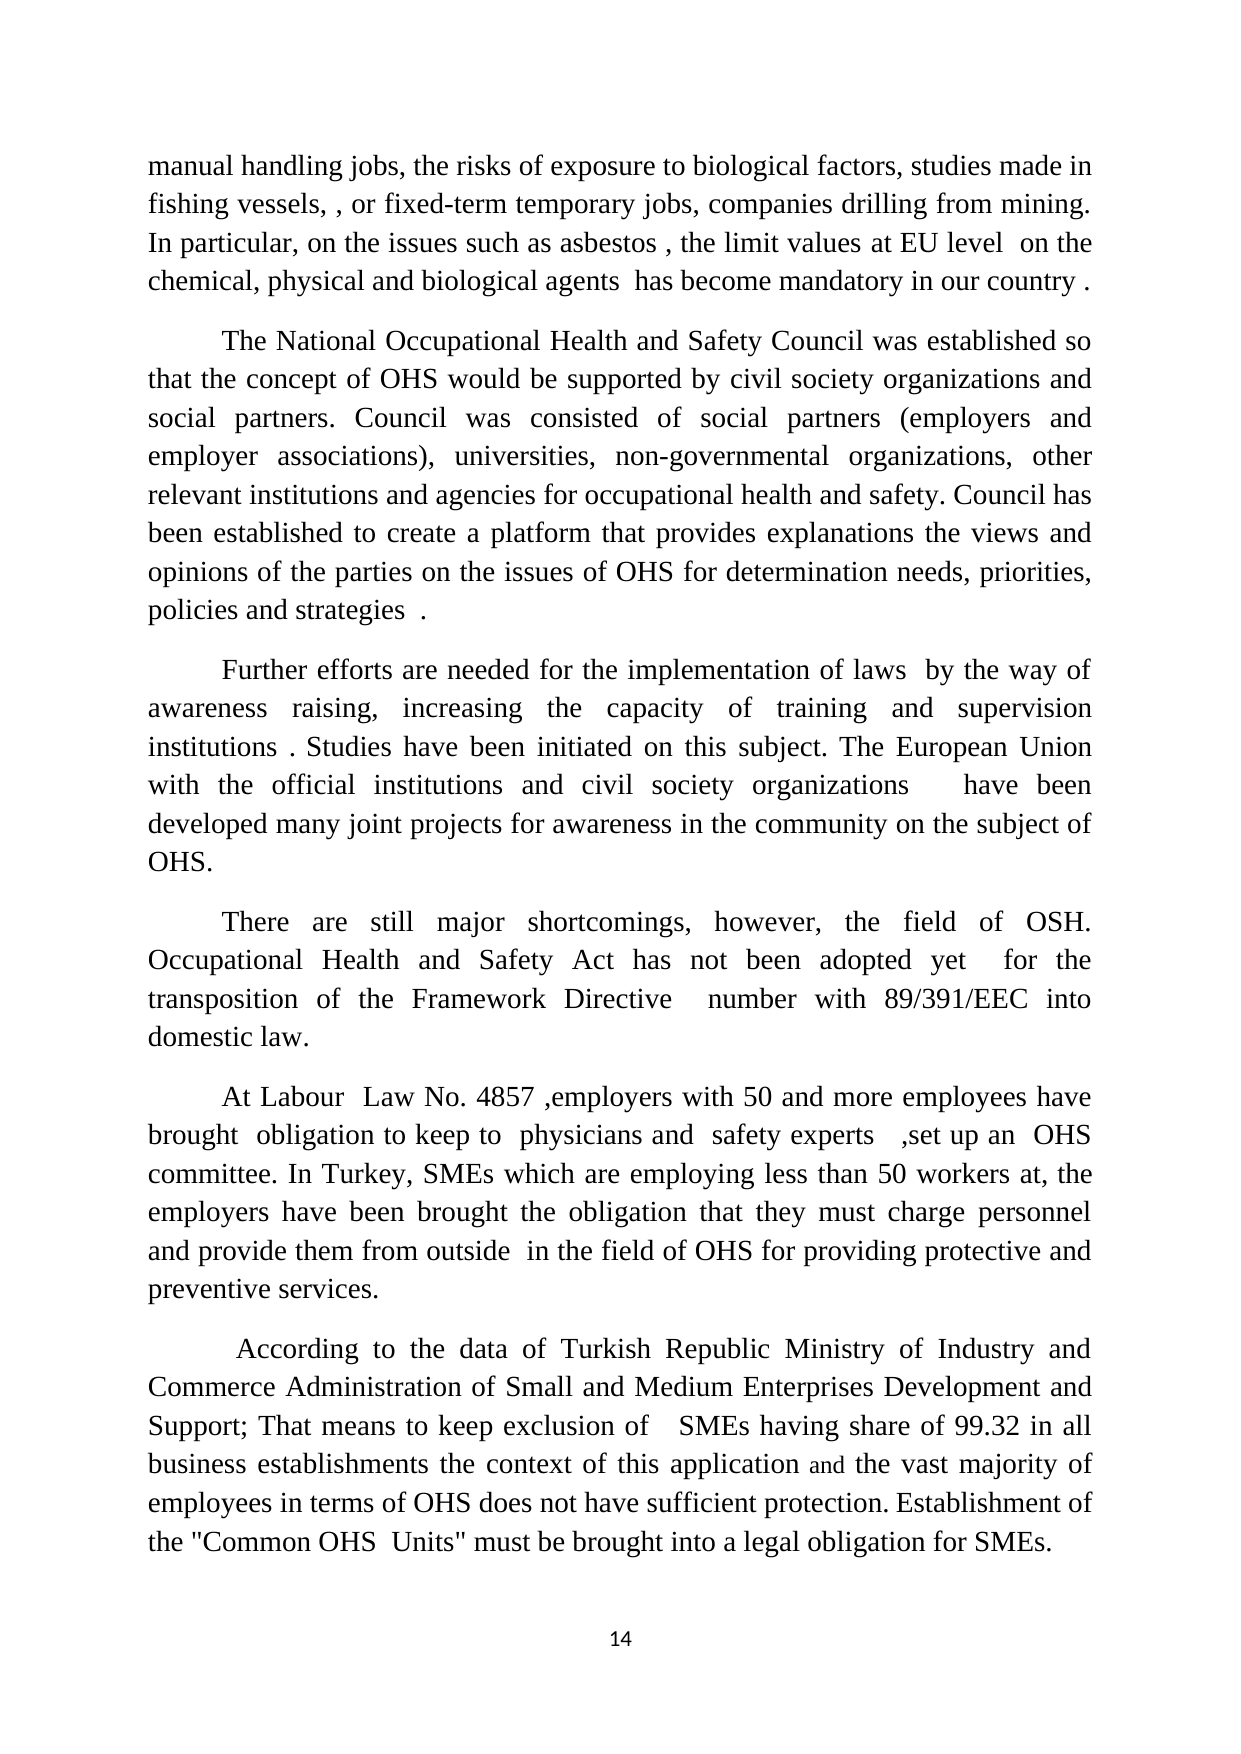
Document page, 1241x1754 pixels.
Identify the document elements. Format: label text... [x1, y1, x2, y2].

text Further efforts are needed for the implementation of laws by the way of awareness raising, increasing the capacity of training and supervision institutions . Studies have been initiated on this subject. The European Union with the official institutions and civil society organizations have been developed many joint projects for awareness in the community on the subject of OHS. [148, 652, 1093, 878]
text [148, 148, 1093, 297]
text There are still major shortcomings, however, the field of OSH. Occupational Health and Safety Act has not been adopted yet for the transposition of the Framework Directive number with 89/391/EEC into domestic law. [148, 904, 1093, 1053]
text According to the data of Turkish Republic Ministry of Industry and Commerce Administration of Small and Medium Enterprises Development and Support; That means to keep exclusion of SMEs having share of 99.32 in all business establishments the context of this application and the vast majority of employees in terms of OHS does not have sufficient protection. Establishment of the "Common OHS Units" must be brought into a legal obligation for SMEs. [148, 1331, 1093, 1557]
text At Labour Law No. 4857 ,employers with 50 and more employees have brought obligation to keep to physicians and safety experts ,set up an OHS committee. In Turkey, SMEs which are employing less than 50 workers at, the employers have been brought the obligation that they must charge personnel and provide them from outside in the field of OHS for providing protective and preventive services. [148, 1079, 1093, 1305]
text The National Occupational Health and Safety Council was established so that the concept of OHS would be supported by civil society organizations and social partners. Council was consisted of social partners (employers and employer associations), universities, non-governmental organizations, other relevant institutions and agencies for occupational health and safety. Council has been established to create a platform that provides explanations the views and opinions of the parties on the issues of OHS for determination needs, priorities, policies and strategies . [148, 323, 1093, 626]
